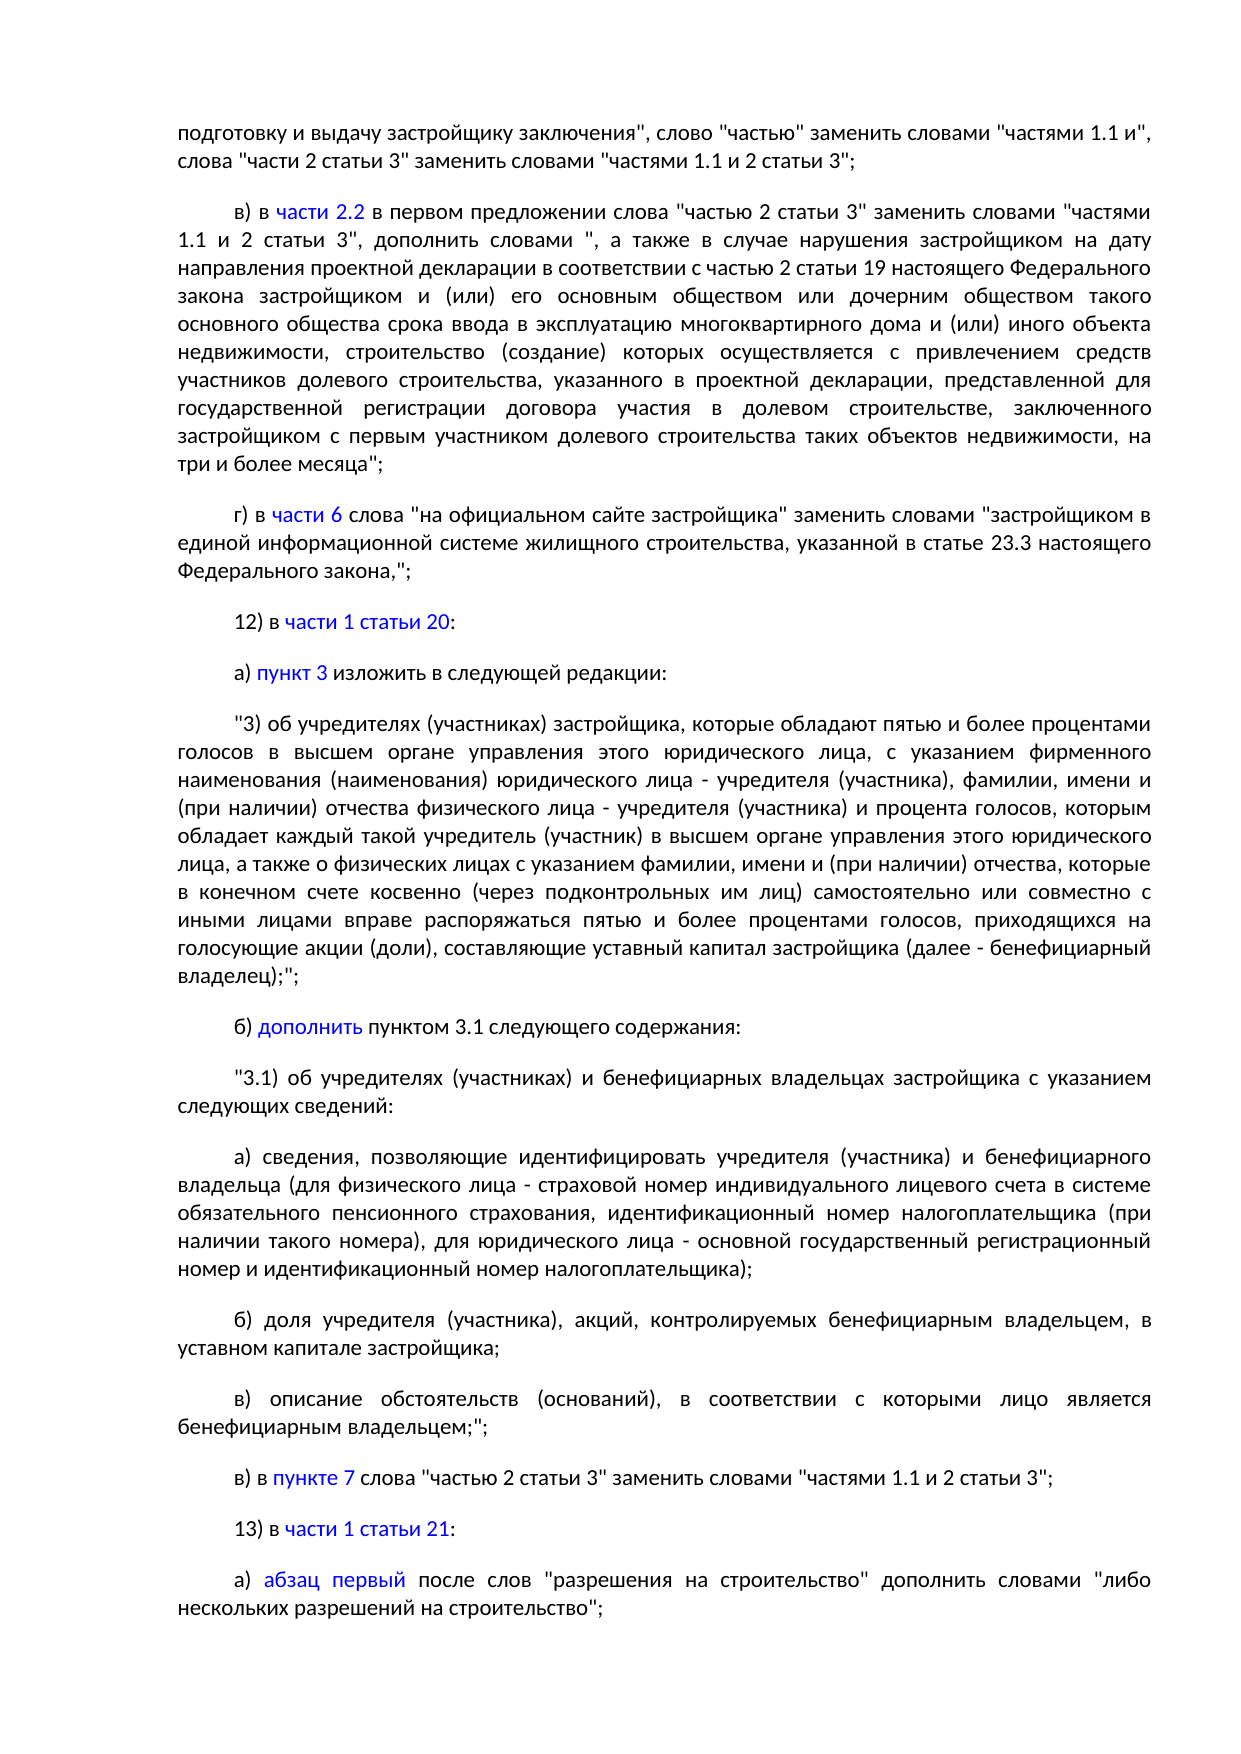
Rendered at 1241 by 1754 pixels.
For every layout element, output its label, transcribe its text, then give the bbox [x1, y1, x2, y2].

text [177, 118, 1152, 174]
text б) доля учредителя (участника), акций, контролируемых бенефициарным владельцем, в уставном капитале застройщика; [177, 1305, 1152, 1361]
text "3.1) об учредителях (участниках) и бенефициарных владельцах застройщика с указанием следующих сведений: [177, 1063, 1152, 1119]
text 13) в части 1 статьи 21: [177, 1514, 1152, 1542]
text г) в части 6 слова "на официальном сайте застройщика" заменить словами "застройщиком в единой информационной системе жилищного строительства, указанной в статье 23.3 настоящего Федерального закона,"; [177, 500, 1152, 584]
text 12) в части 1 статьи 20: [177, 607, 1152, 635]
text а) пункт 3 изложить в следующей редакции: [177, 658, 1152, 686]
text а) абзац первый после слов "разрешения на строительство" дополнить словами "либо нескольких разрешений на строительство"; [177, 1565, 1152, 1621]
text а) сведения, позволяющие идентифицировать учредителя (участника) и бенефициарного владельца (для физического лица - страховой номер индивидуального лицевого счета в системе обязательного пенсионного страхования, идентификационный номер налогоплательщика (при наличии такого номера), для юридического лица - основной государственный регистрационный номер и идентификационный номер налогоплательщика); [177, 1142, 1152, 1282]
text в) в части 2.2 в первом предложении слова "частью 2 статьи 3" заменить словами "частями 1.1 и 2 статьи 3", дополнить словами ", а также в случае нарушения застройщиком на дату направления проектной декларации в соответствии с частью 2 статьи 19 настоящего Федерального закона застройщиком и (или) его основным обществом или дочерним обществом такого основного общества срока ввода в эксплуатацию многоквартирного дома и (или) иного объекта недвижимости, строительство (создание) которых осуществляется с привлечением средств участников долевого строительства, указанного в проектной декларации, представленной для государственной регистрации договора участия в долевом строительстве, заключенного застройщиком с первым участником долевого строительства таких объектов недвижимости, на три и более месяца"; [177, 197, 1152, 477]
text б) дополнить пунктом 3.1 следующего содержания: [177, 1012, 1152, 1040]
text в) описание обстоятельств (оснований), в соответствии с которыми лицо является бенефициарным владельцем;"; [177, 1384, 1152, 1440]
text "3) об учредителях (участниках) застройщика, которые обладают пятью и более процентами голосов в высшем органе управления этого юридического лица, с указанием фирменного наименования (наименования) юридического лица - учредителя (участника), фамилии, имени и (при наличии) отчества физического лица - учредителя (участника) и процента голосов, которым обладает каждый такой учредитель (участник) в высшем органе управления этого юридического лица, а также о физических лицах с указанием фамилии, имени и (при наличии) отчества, которые в конечном счете косвенно (через подконтрольных им лиц) самостоятельно или совместно с иными лицами вправе распоряжаться пятью и более процентами голосов, приходящихся на голосующие акции (доли), составляющие уставный капитал застройщика (далее - бенефициарный владелец);"; [177, 709, 1152, 989]
text в) в пункте 7 слова "частью 2 статьи 3" заменить словами "частями 1.1 и 2 статьи 3"; [177, 1463, 1152, 1491]
